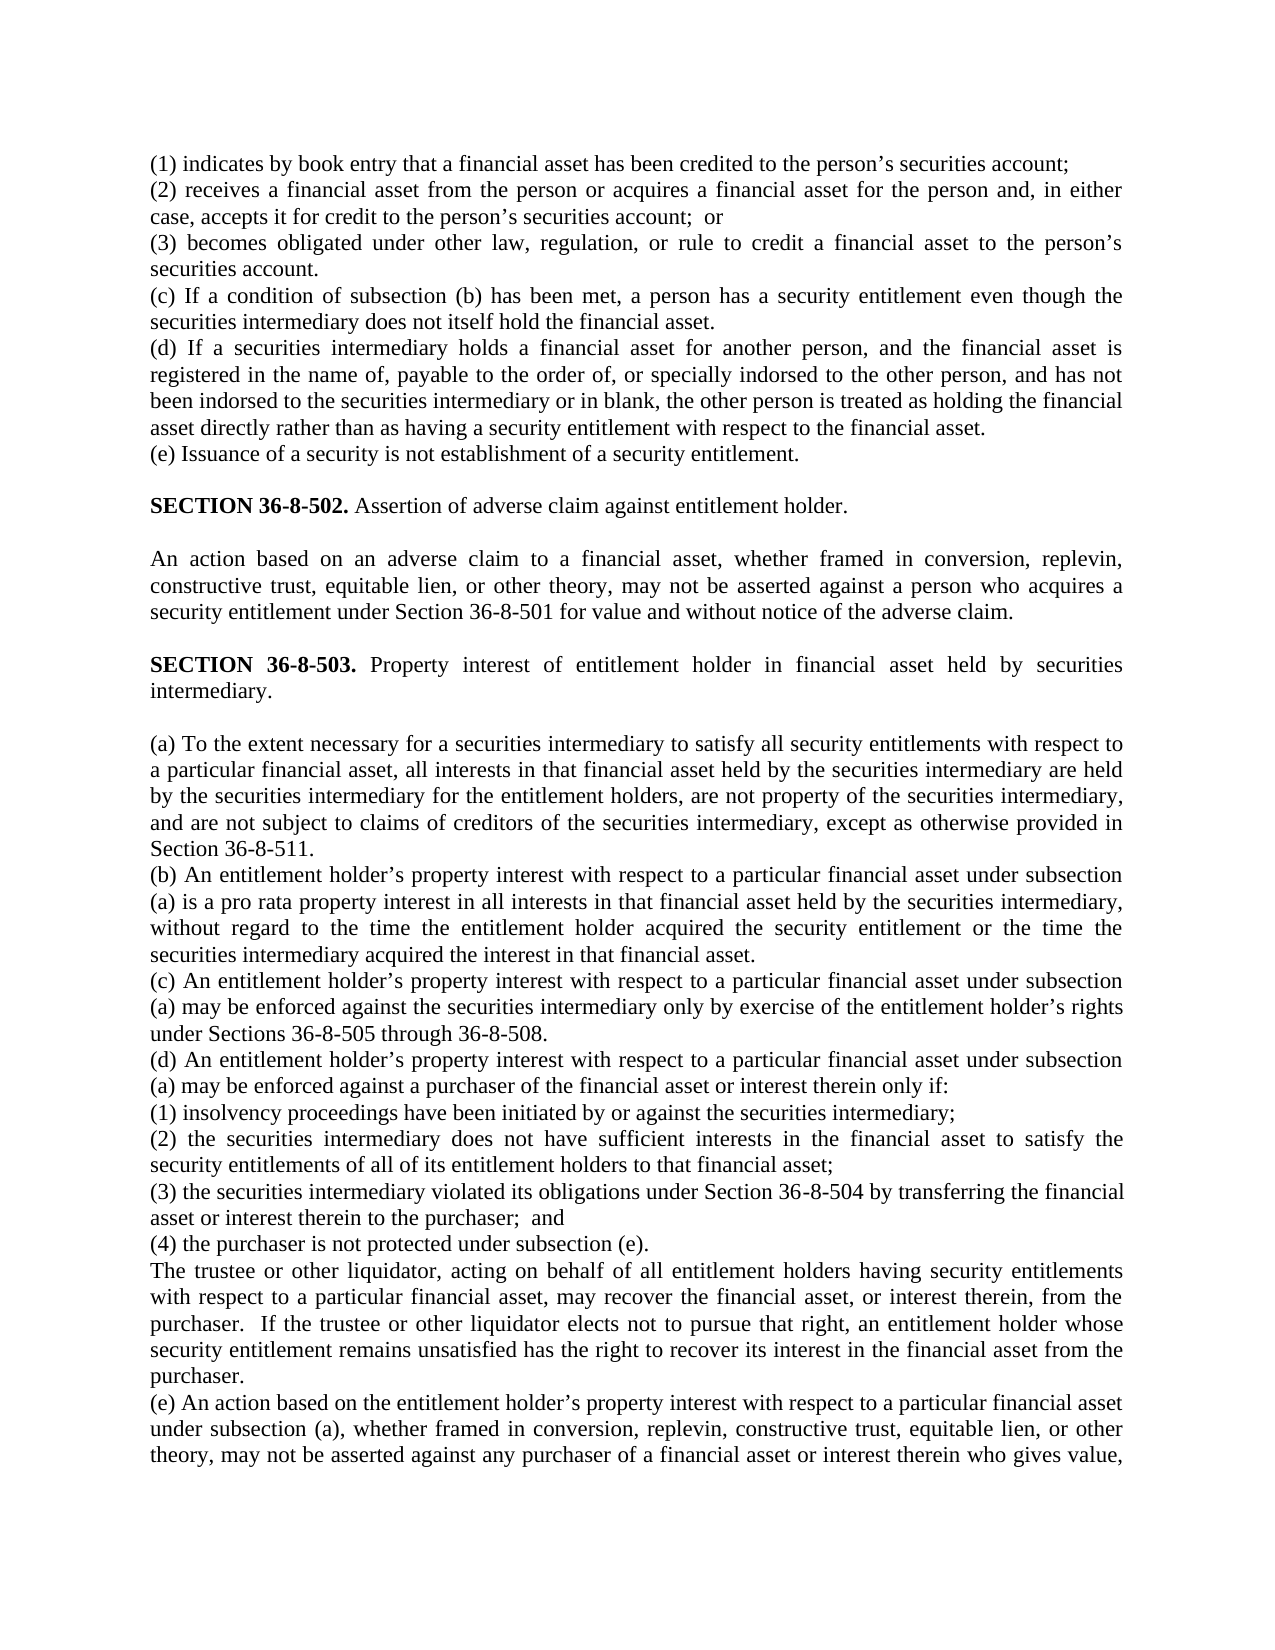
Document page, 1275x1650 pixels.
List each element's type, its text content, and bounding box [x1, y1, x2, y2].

text (2) receives a financial asset from the person or acquires a financial asset for the person and, in either case, accepts it for credit to the person’s securities account; or [150, 176, 1125, 229]
text SECTION 36-8-502. Assertion of adverse claim against entitlement holder. [150, 493, 1125, 519]
text (3) becomes obligated under other law, regulation, or rule to credit a financial asset to the person’s securities account. [150, 229, 1125, 282]
text (1) insolvency proceedings have been initiated by or against the securities intermediary; [150, 1099, 1125, 1125]
text (b) An entitlement holder’s property interest with respect to a particular financial asset under subsection (a) is a pro rata property interest in all interests in that financial asset held by the securities intermediary, without regard to the time the entitlement holder acquired the security entitlement or the time the securities intermediary acquired the interest in that financial asset. [150, 862, 1125, 967]
text (d) If a securities intermediary holds a financial asset for another person, and the financial asset is registered in the name of, payable to the order of, or specially indorsed to the other person, and has not been indorsed to the securities intermediary or in blank, the other person is treated as holding the financial asset directly rather than as having a security entitlement with respect to the financial asset. [150, 334, 1125, 440]
text (4) the purchaser is not protected under subsection (e). [150, 1231, 1125, 1257]
text (d) An entitlement holder’s property interest with respect to a particular financial asset under subsection (a) may be enforced against a purchaser of the financial asset or interest therein only if: [150, 1046, 1125, 1099]
text (c) If a condition of subsection (b) has been met, a person has a security entitlement even though the securities intermediary does not itself hold the financial asset. [150, 282, 1125, 334]
text (e) Issuance of a security is not establishment of a security entitlement. [150, 440, 1125, 466]
text (3) the securities intermediary violated its obligations under Section 36-8-504 by transferring the financial asset or interest therein to the purchaser; and [150, 1178, 1125, 1231]
text SECTION 36-8-503. Property interest of entitlement holder in financial asset held by securities intermediary. [150, 651, 1125, 703]
text (1) indicates by book entry that a financial asset has been credited to the person’s securities account; [150, 150, 1125, 176]
text The trustee or other liquidator, acting on behalf of all entitlement holders having security entitlements with respect to a particular financial asset, may recover the financial asset, or interest therein, from the purchaser. If the trustee or other liquidator elects not to pursue that right, an entitlement holder whose security entitlement remains unsatisfied has the right to recover its interest in the financial asset from the purchaser. [150, 1257, 1125, 1389]
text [150, 1389, 1125, 1468]
text (c) An entitlement holder’s property interest with respect to a particular financial asset under subsection (a) may be enforced against the securities intermediary only by exercise of the entitlement holder’s rights under Sections 36-8-505 through 36-8-508. [150, 967, 1125, 1046]
text (a) To the extent necessary for a securities intermediary to satisfy all security entitlements with respect to a particular financial asset, all interests in that financial asset held by the securities intermediary are held by the securities intermediary for the entitlement holders, are not property of the securities intermediary, and are not subject to claims of creditors of the securities intermediary, except as otherwise provided in Section 36-8-511. [150, 730, 1125, 862]
text An action based on an adverse claim to a financial asset, whether framed in conversion, replevin, constructive trust, equitable lien, or other theory, may not be asserted against a person who acquires a security entitlement under Section 36-8-501 for value and without notice of the adverse claim. [150, 545, 1125, 624]
text (2) the securities intermediary does not have sufficient interests in the financial asset to satisfy the security entitlements of all of its entitlement holders to that financial asset; [150, 1125, 1125, 1178]
